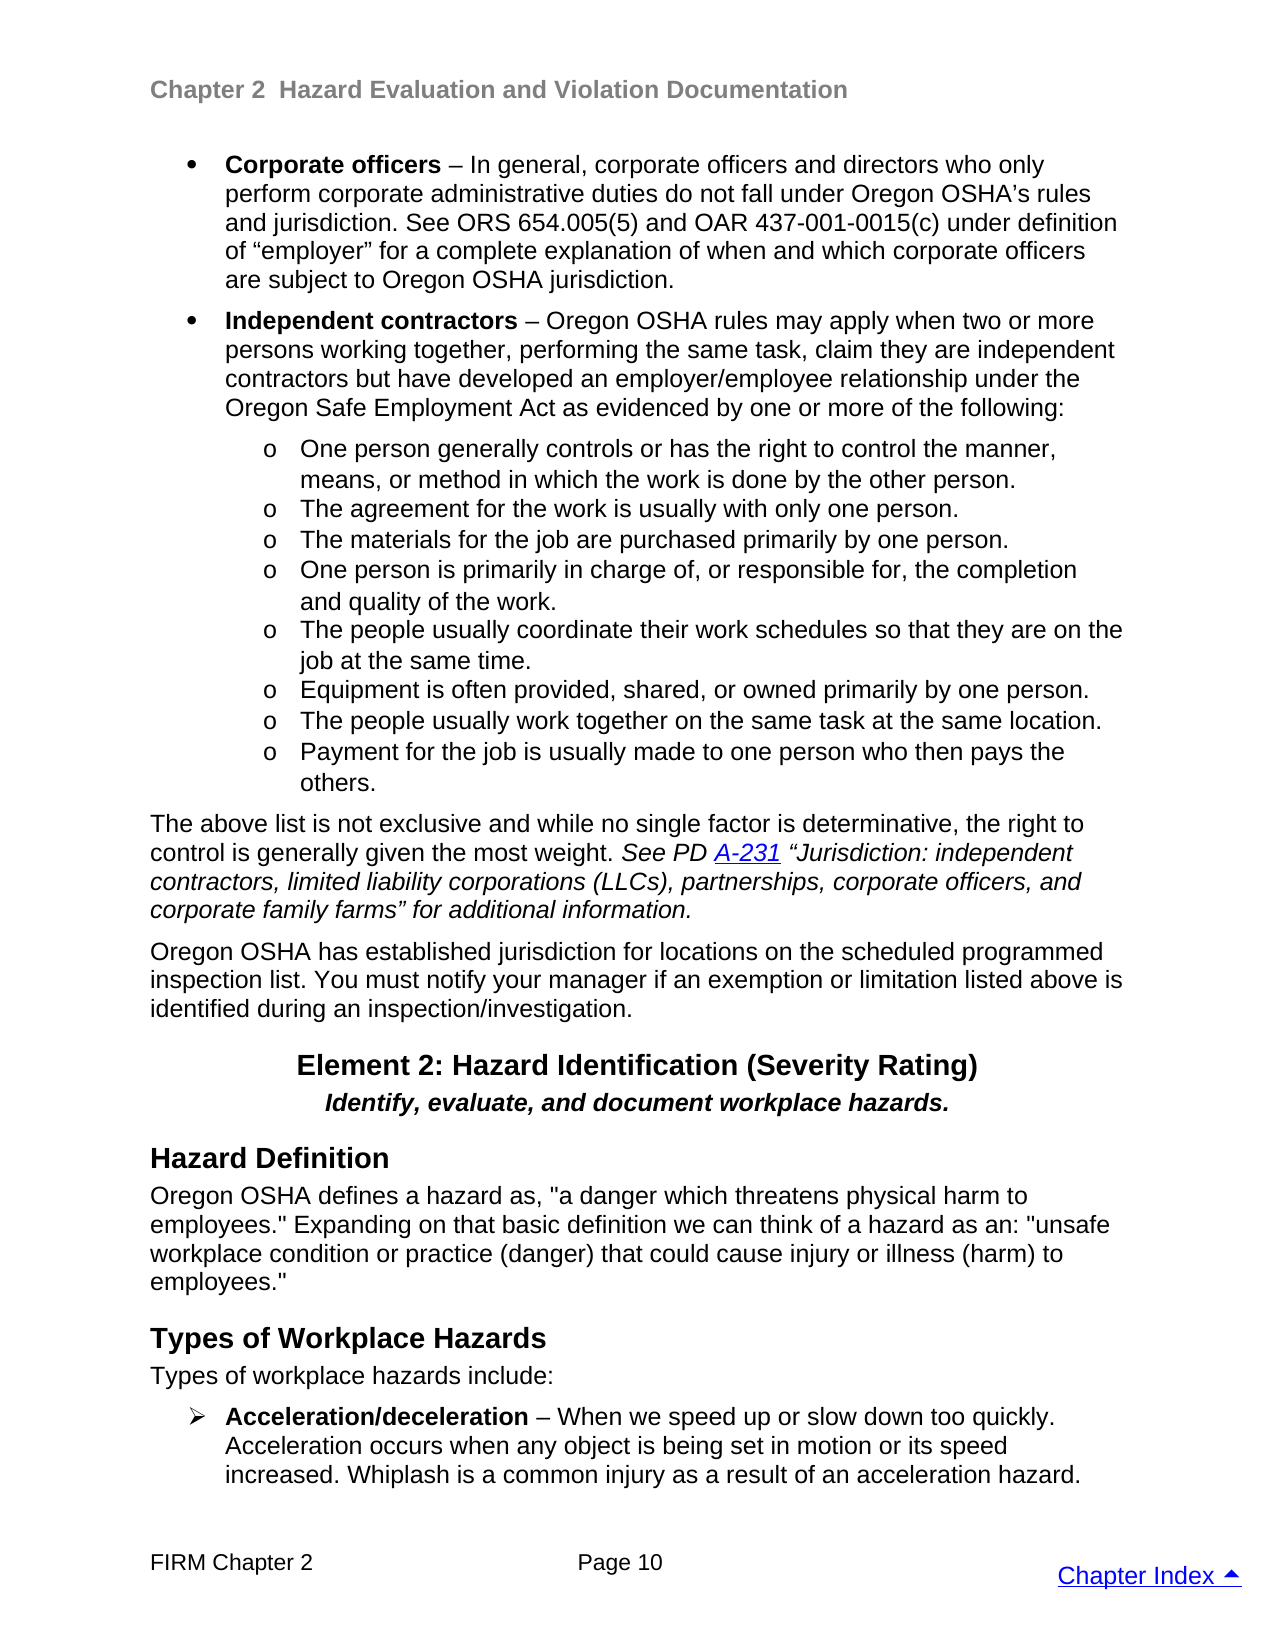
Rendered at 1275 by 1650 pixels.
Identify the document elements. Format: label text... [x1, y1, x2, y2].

list The agreement for the work is usually with only one person. [262, 494, 1125, 524]
list Equipment is often provided, shared, or owned primarily by one person. [262, 675, 1125, 706]
list Independent contractors – Oregon OSHA rules may apply when two or more persons working together, performing the same task, claim they are independent contractors but have developed an employer/employee relationship under the Oregon Safe Employment Act as evidenced by one or more of the following: [187, 306, 1125, 421]
text Oregon OSHA has established jurisdiction for locations on the scheduled programmed inspection list. You must notify your manager if an exemption or limitation listed above is identified during an inspection/investigation. [150, 936, 1125, 1023]
list The people usually work together on the same task at the same location. [262, 706, 1125, 737]
list The materials for the job are purchased primarily by one person. [262, 524, 1125, 556]
subtitle Types of Workplace Hazards [150, 1321, 1125, 1354]
list One person generally controls or has the right to control the manner, means, or method in which the work is done by the other person. [262, 434, 1125, 494]
subtitle Hazard Definition [150, 1141, 1125, 1175]
subtitle Element 2: Hazard Identification (Severity Rating) [150, 1048, 1125, 1081]
list Corporate officers – In general, corporate officers and directors who only perform corporate administrative duties do not fall under Oregon OSHA’s rules and jurisdiction. See ORS 654.005(5) and OAR 437-001-0015(c) under definition of “employer” for a complete explanation of when and which corporate officers are subject to Oregon OSHA jurisdiction. [187, 150, 1125, 294]
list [187, 1402, 1125, 1488]
text Types of workplace hazards include: [150, 1361, 1125, 1389]
list The people usually coordinate their work schedules so that they are on the job at the same time. [262, 615, 1125, 675]
list Payment for the job is usually made to one person who then pays the others. [262, 737, 1125, 796]
text Identify, evaluate, and document workplace hazards. [150, 1087, 1125, 1116]
text The above list is not exclusive and while no single factor is determinative, the right to control is generally given the most weight. See PD A-231 “Jurisdiction: independent contractors, limited liability corporations (LLCs), partnerships, corporate officers, and corporate family farms” for additional information. [150, 809, 1125, 924]
text Oregon OSHA defines a hazard as, "a danger which threatens physical harm to employees." Expanding on that basic definition we can think of a hazard as an: "unsafe workplace condition or practice (danger) that could cause injury or illness (harm) to employees." [150, 1181, 1125, 1296]
list One person is primarily in charge of, or responsible for, the completion and quality of the work. [262, 556, 1125, 615]
